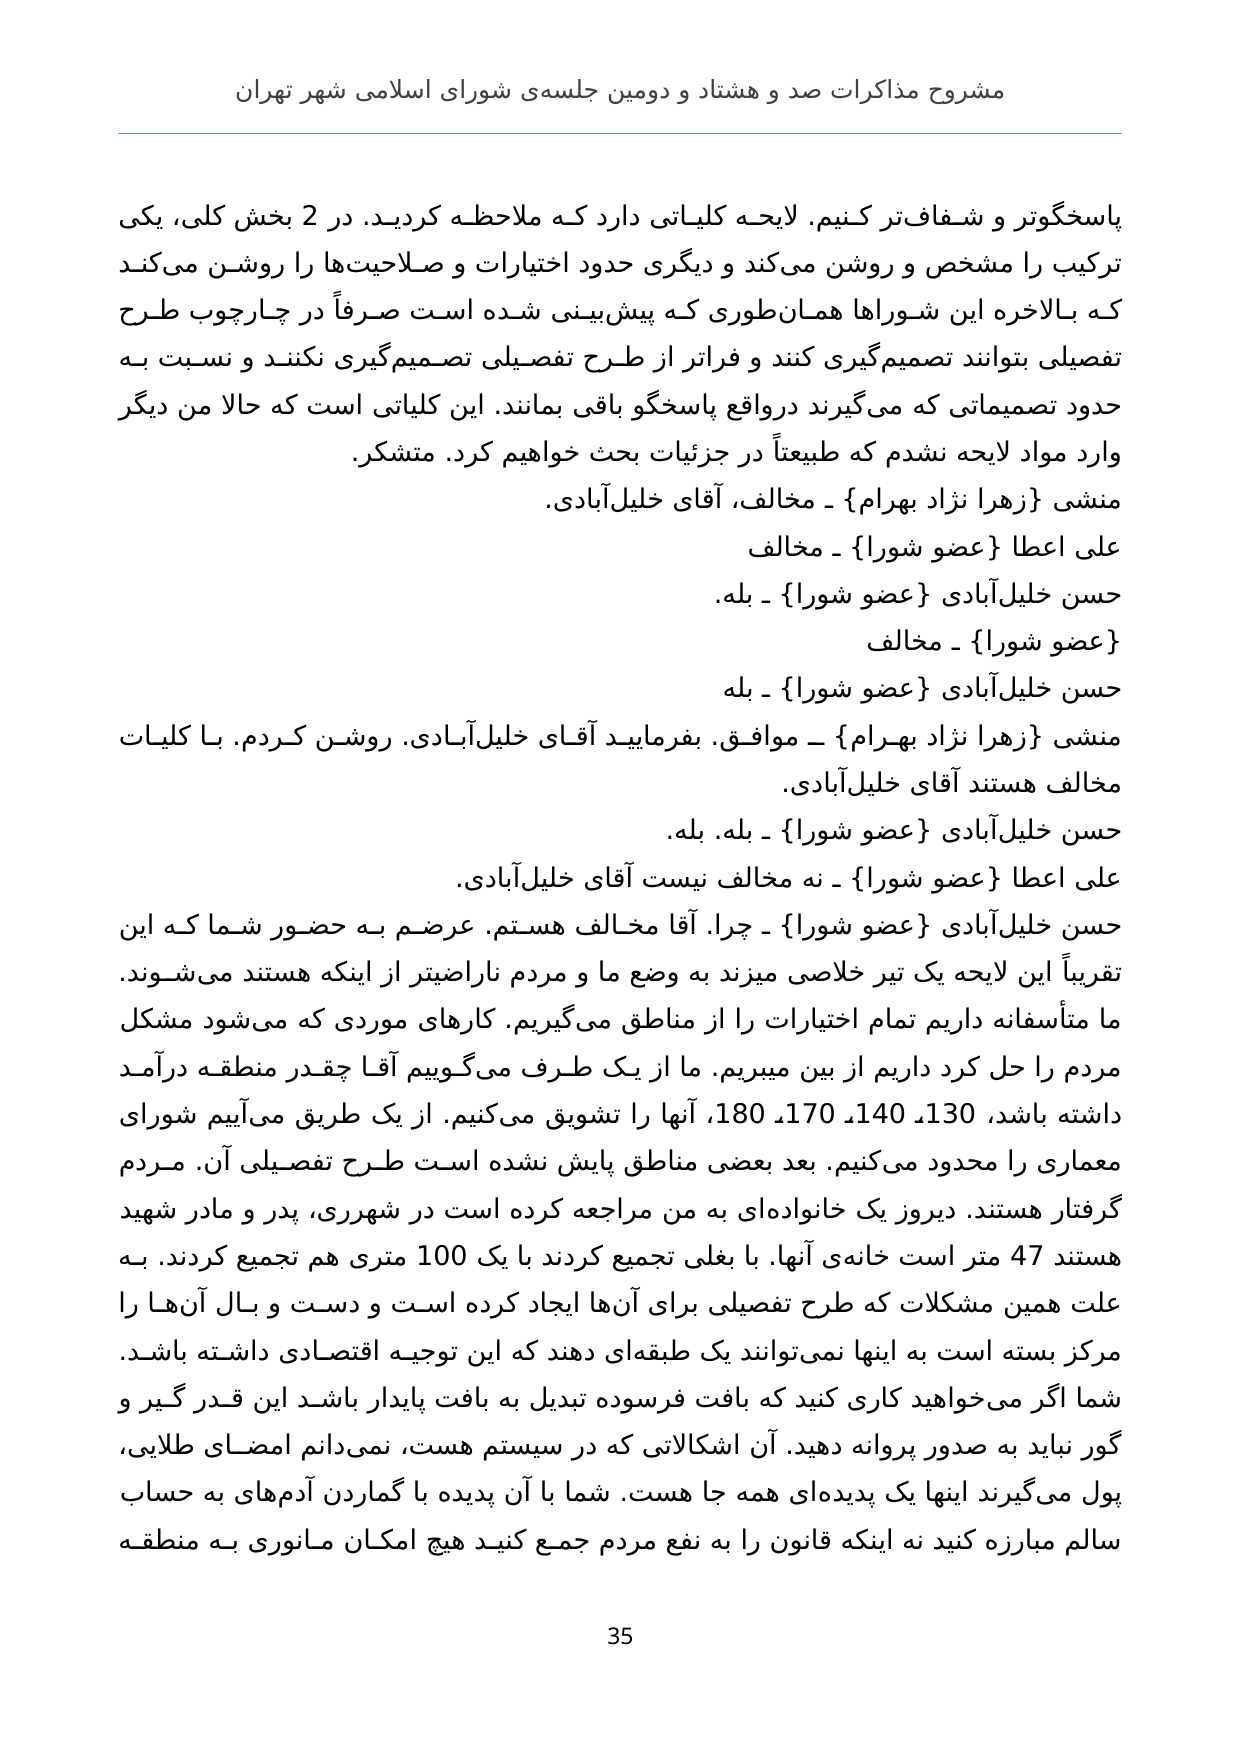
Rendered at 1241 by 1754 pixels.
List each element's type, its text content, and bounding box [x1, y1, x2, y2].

text منشی {زهرا نژاد بهرام} ـ مخالف، آقای خلیل‌آبادی. [118, 484, 1122, 515]
text حسن خلیل‌آبادی {عضو شورا} ـ بله. بله. [118, 815, 1122, 846]
text منشی {زهرا نژاد بهرام} ـ موافق. بفرمایید آقای خلیل‌آبادی. روشن کردم. با کلیات مخالف هستند آقای خلیل‌آبادی. [118, 720, 1122, 799]
text {عضو شورا} ـ مخالف [118, 626, 1122, 657]
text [118, 909, 1122, 1556]
text حسن خلیل‌آبادی {عضو شورا} ـ بله. [118, 578, 1122, 610]
text علی اعطا {عضو شورا} ـ نه مخالف نیست آقای خلیل‌آبادی. [118, 862, 1122, 893]
text حسن خلیل‌آبادی {عضو شورا} ـ بله [118, 673, 1122, 704]
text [118, 200, 1122, 468]
text علی اعطا {عضو شورا} ـ مخالف [118, 531, 1122, 562]
